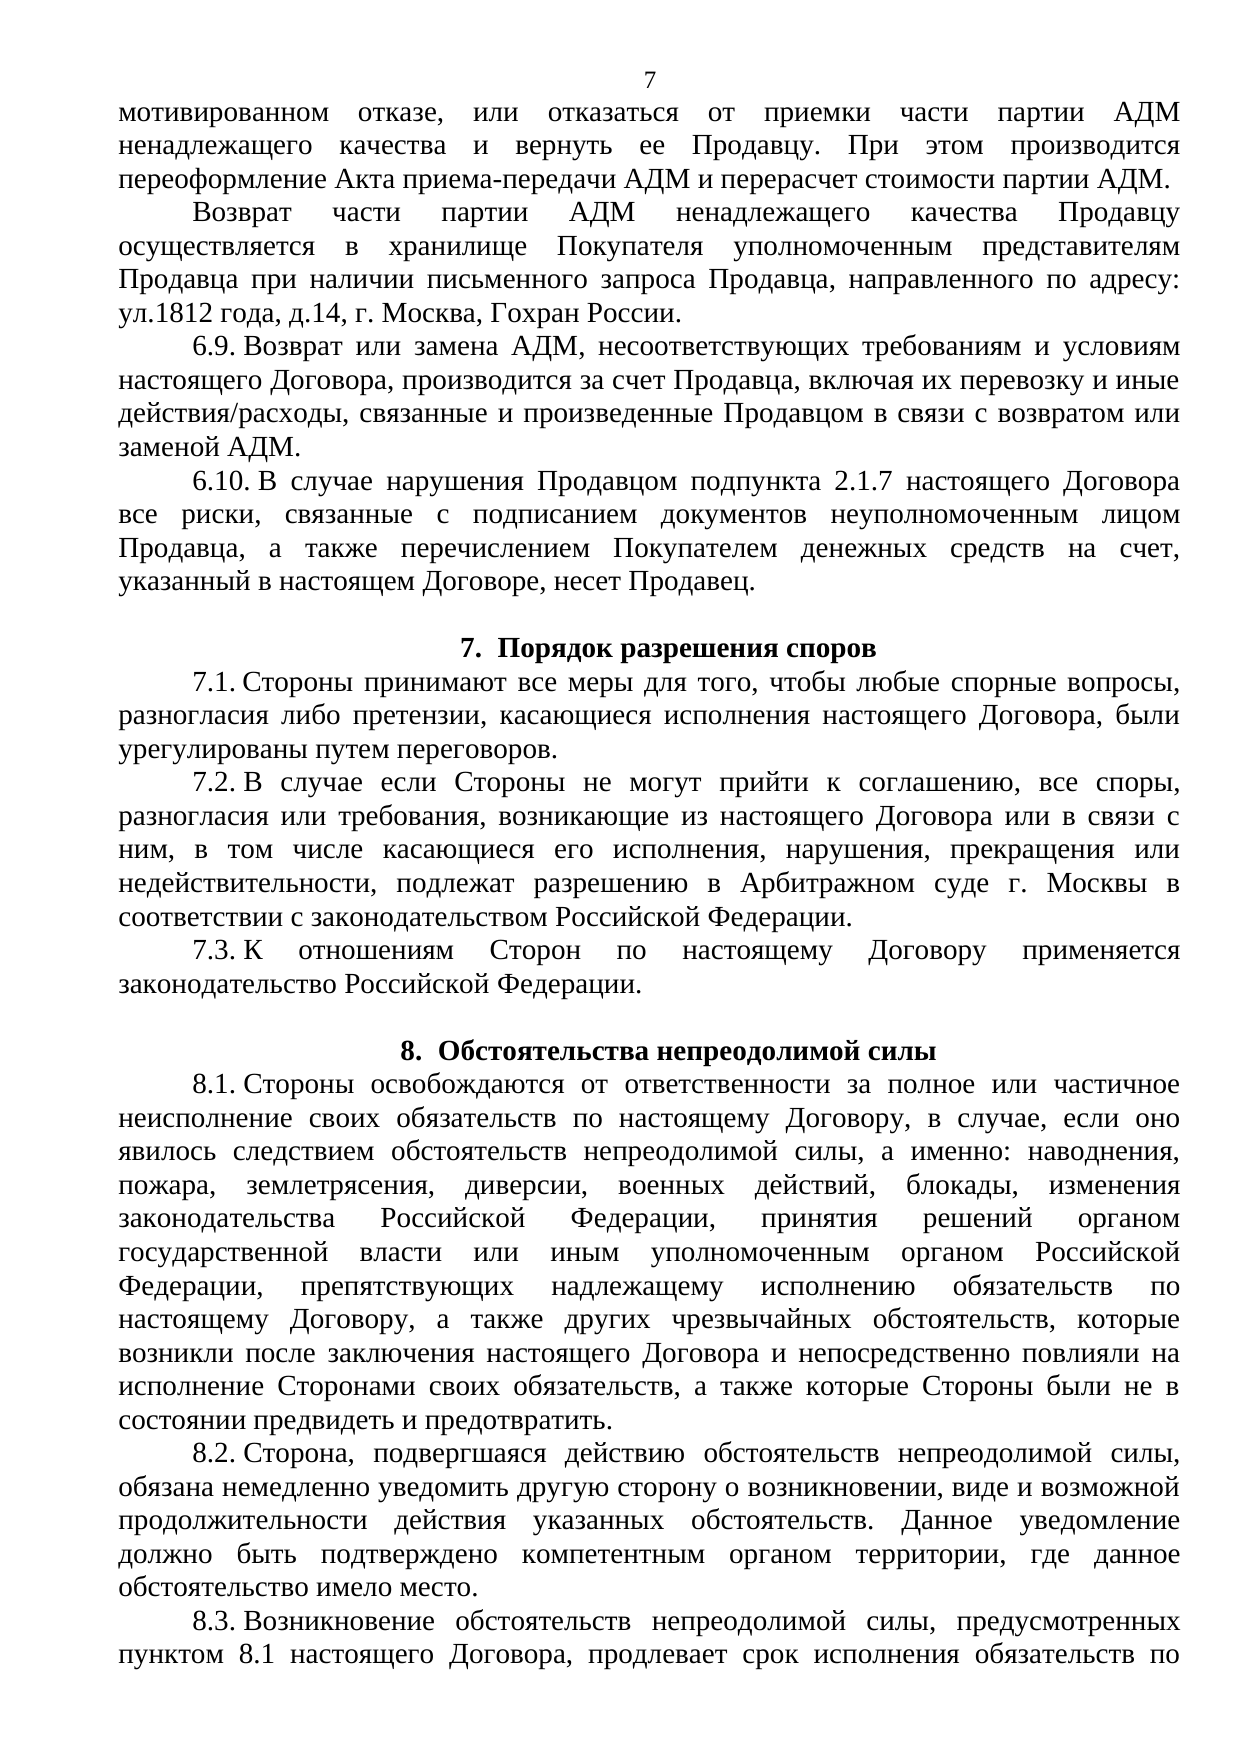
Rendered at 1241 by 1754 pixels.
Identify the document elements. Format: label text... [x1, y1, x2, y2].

text 8.2. Сторона, подвергшаяся действию обстоятельств непреодолимой силы, обязана немедленно уведомить другую сторону о возникновении, виде и возможной продолжительности действия указанных обстоятельств. Данное уведомление должно быть подтверждено компетентным органом территории, где данное обстоятельство имело место. [118, 1435, 1181, 1603]
text 6.10. В случае нарушения Продавцом подпункта 2.1.7 настоящего Договора все риски, связанные с подписанием документов неуполномоченным лицом Продавца, а также перечислением Покупателем денежных средств на счет, указанный в настоящем Договоре, несет Продавец. [118, 463, 1181, 597]
subtitle Порядок разрешения споров [156, 630, 1181, 664]
text Возврат части партии АДМ ненадлежащего качества Продавцу осуществляется в хранилище Покупателя уполномоченным представителям Продавца при наличии письменного запроса Продавца, направленного по адресу: ул.1812 года, д.14, г. Москва, Гохран России. [118, 194, 1181, 328]
text 6.9. Возврат или замена АДМ, несоответствующих требованиям и условиям настоящего Договора, производится за счет Продавца, включая их перевозку и иные действия/расходы, связанные и произведенные Продавцом в связи с возвратом или заменой АДМ. [118, 328, 1181, 463]
text 8.1. Стороны освобождаются от ответственности за полное или частичное неисполнение своих обязательств по настоящему Договору, в случае, если оно явилось следствием обстоятельств непреодолимой силы, а именно: наводнения, пожара, землетрясения, диверсии, военных действий, блокады, изменения законодательства Российской Федерации, принятия решений органом государственной власти или иным уполномоченным органом Российской Федерации, препятствующих надлежащему исполнению обязательств по настоящему Договору, а также других чрезвычайных обстоятельств, которые возникли после заключения настоящего Договора и непосредственно повлияли на исполнение Сторонами своих обязательств, а также которые Стороны были не в состоянии предвидеть и предотвратить. [118, 1066, 1181, 1435]
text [118, 94, 1181, 194]
text 7.3. К отношениям Сторон по настоящему Договору применяется законодательство Российской Федерации. [118, 932, 1181, 999]
text 7.2. В случае если Стороны не могут прийти к соглашению, все споры, разногласия или требования, возникающие из настоящего Договора или в связи с ним, в том числе касающиеся его исполнения, нарушения, прекращения или недействительности, подлежат разрешению в Арбитражном суде г. Москвы в соответствии с законодательством Российской Федерации. [118, 764, 1181, 932]
text 7.1. Стороны принимают все меры для того, чтобы любые спорные вопросы, разногласия либо претензии, касающиеся исполнения настоящего Договора, были урегулированы путем переговоров. [118, 664, 1181, 764]
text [118, 1603, 1181, 1670]
subtitle Обстоятельства непреодолимой силы [156, 1033, 1181, 1066]
